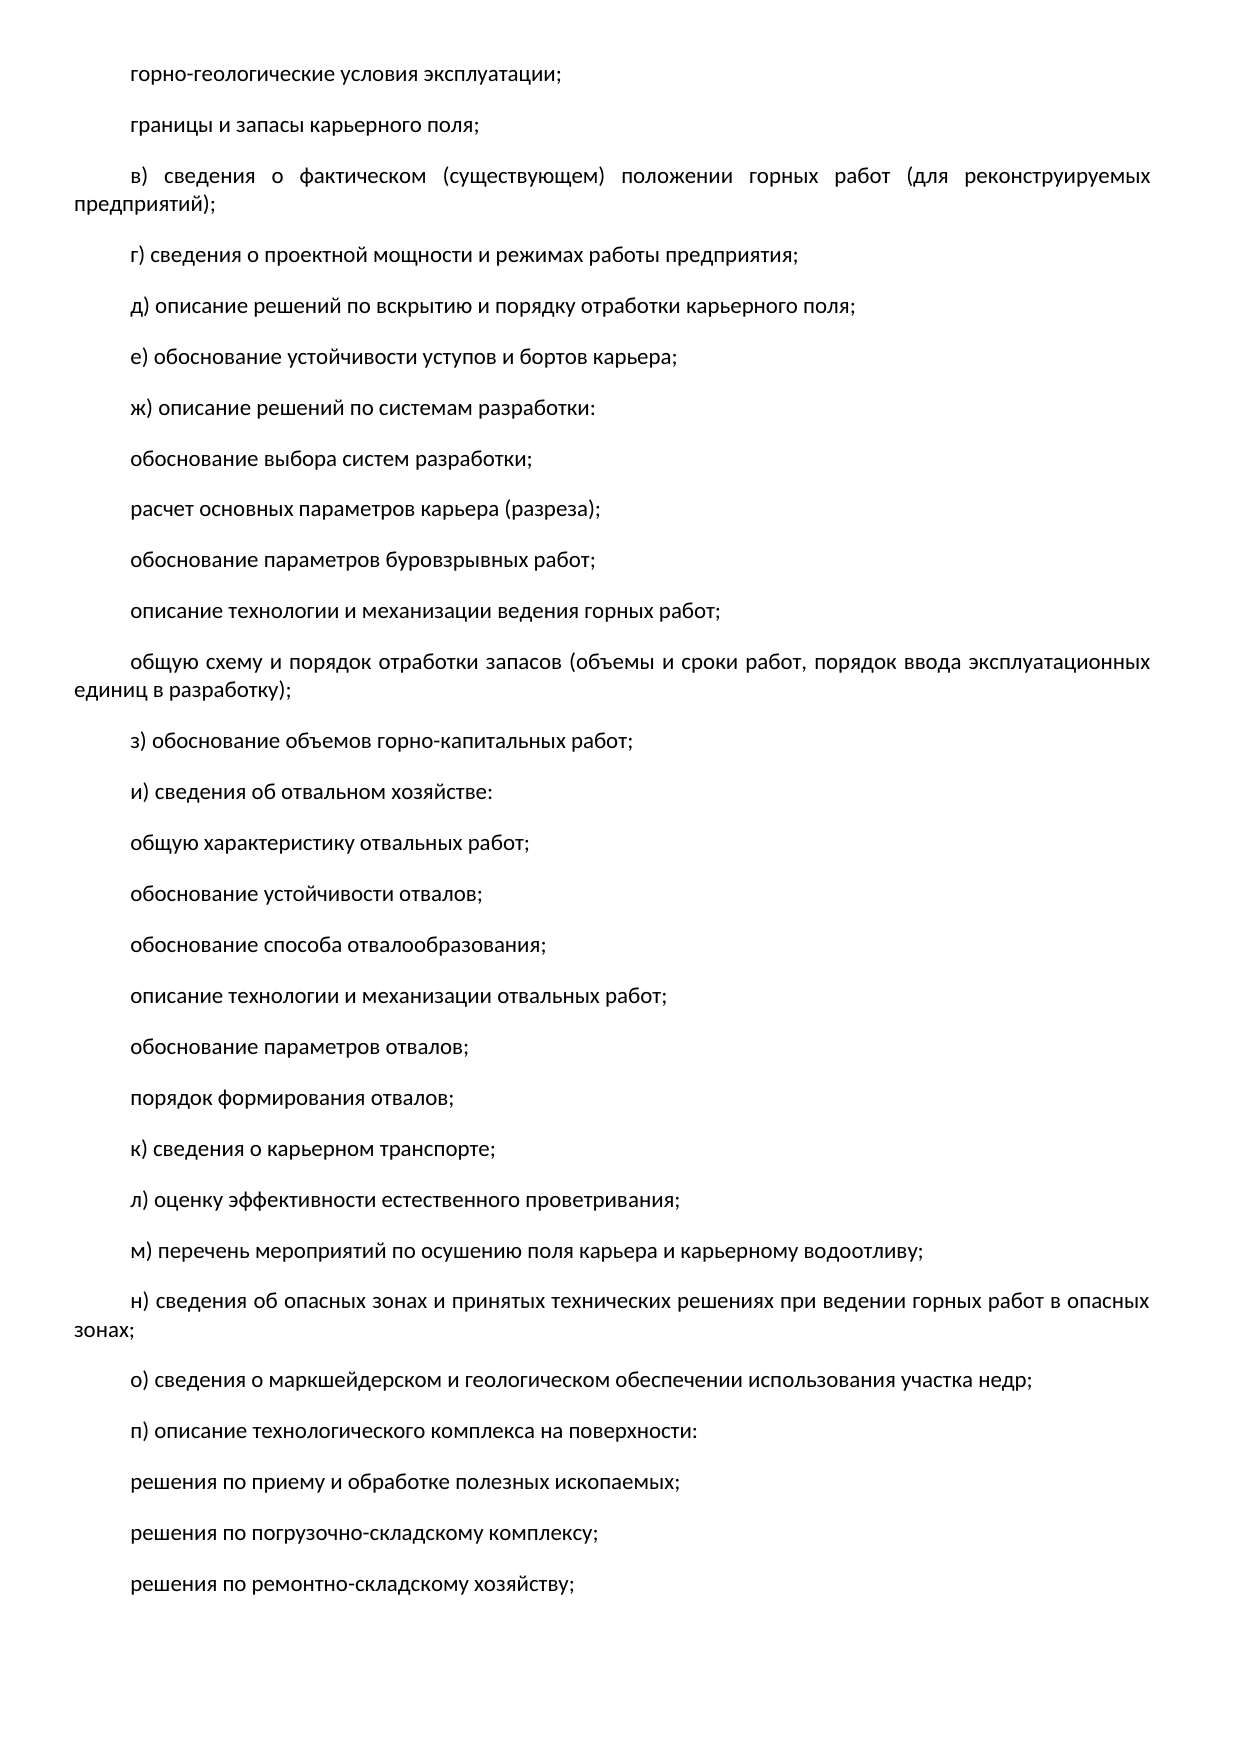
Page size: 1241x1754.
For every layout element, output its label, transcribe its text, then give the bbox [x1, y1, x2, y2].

text обоснование устойчивости отвалов; [74, 879, 1152, 907]
text г) сведения о проектной мощности и режимах работы предприятия; [74, 240, 1152, 268]
text н) сведения об опасных зонах и принятых технических решениях при ведении горных работ в опасных зонах; [74, 1287, 1152, 1343]
text м) перечень мероприятий по осушению поля карьера и карьерному водоотливу; [74, 1236, 1152, 1264]
text з) обоснование объемов горно-капитальных работ; [74, 726, 1152, 754]
text о) сведения о маркшейдерском и геологическом обеспечении использования участка недр; [74, 1366, 1152, 1394]
text обоснование параметров отвалов; [74, 1032, 1152, 1060]
text в) сведения о фактическом (существующем) положении горных работ (для реконструируемых предприятий); [74, 161, 1152, 217]
text решения по приему и обработке полезных ископаемых; [74, 1467, 1152, 1496]
text общую схему и порядок отработки запасов (объемы и сроки работ, порядок ввода эксплуатационных единиц в разработку); [74, 647, 1152, 703]
text обоснование способа отвалообразования; [74, 930, 1152, 958]
text порядок формирования отвалов; [74, 1083, 1152, 1111]
text л) оценку эффективности естественного проветривания; [74, 1185, 1152, 1213]
text ж) описание решений по системам разработки: [74, 393, 1152, 421]
text к) сведения о карьерном транспорте; [74, 1134, 1152, 1162]
text решения по погрузочно-складскому комплексу; [74, 1518, 1152, 1546]
text и) сведения об отвальном хозяйстве: [74, 777, 1152, 805]
text решения по ремонтно-складскому хозяйству; [74, 1569, 1152, 1597]
text е) обоснование устойчивости уступов и бортов карьера; [74, 342, 1152, 370]
text границы и запасы карьерного поля; [74, 110, 1152, 138]
text обоснование параметров буровзрывных работ; [74, 546, 1152, 573]
text д) описание решений по вскрытию и порядку отработки карьерного поля; [74, 291, 1152, 319]
text обоснование выбора систем разработки; [74, 444, 1152, 472]
text п) описание технологического комплекса на поверхности: [74, 1417, 1152, 1444]
text горно-геологические условия эксплуатации; [74, 59, 1152, 87]
text описание технологии и механизации ведения горных работ; [74, 596, 1152, 624]
text общую характеристику отвальных работ; [74, 828, 1152, 856]
text описание технологии и механизации отвальных работ; [74, 981, 1152, 1009]
text расчет основных параметров карьера (разреза); [74, 494, 1152, 523]
